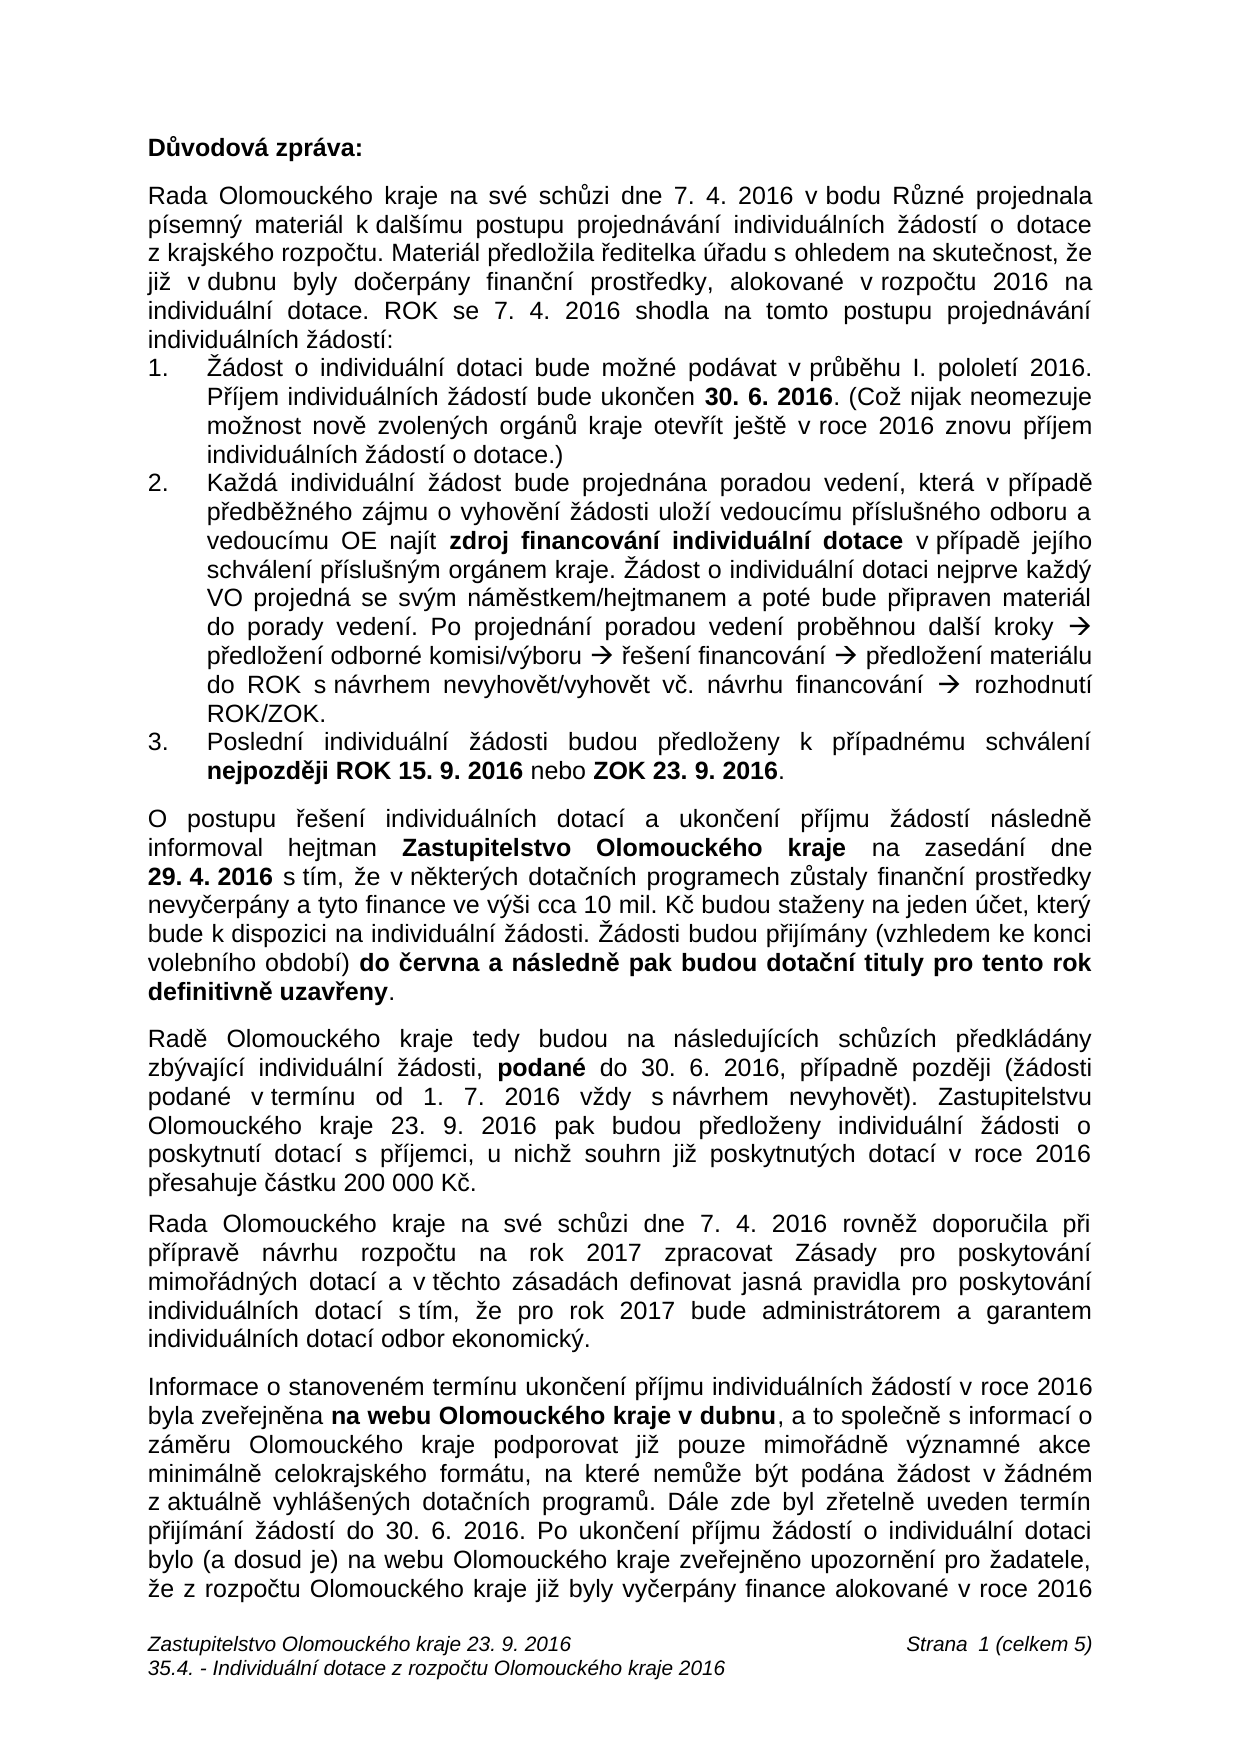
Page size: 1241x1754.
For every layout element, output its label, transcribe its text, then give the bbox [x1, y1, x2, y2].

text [148, 1372, 1093, 1602]
text Rada Olomouckého kraje na své schůzi dne 7. 4. 2016 v bodu Různé projednala písemný materiál k dalšímu postupu projednávání individuálních žádostí o dotace z krajského rozpočtu. Materiál předložila ředitelka úřadu s ohledem na skutečnost, že již v dubnu byly dočerpány finanční prostředky, alokované v rozpočtu 2016 na individuální dotace. ROK se 7. 4. 2016 shodla na tomto postupu projednávání individuálních žádostí: [148, 181, 1093, 353]
text O postupu řešení individuálních dotací a ukončení příjmu žádostí následně informoval hejtman Zastupitelstvo Olomouckého kraje na zasedání dne 29. 4. 2016 s tím, že v některých dotačních programech zůstaly finanční prostředky nevyčerpány a tyto finance ve výši cca 10 mil. Kč budou staženy na jeden účet, který bude k dispozici na individuální žádosti. Žádosti budou přijímány (vzhledem ke konci volebního období) do června a následně pak budou dotační tituly pro tento rok definitivně uzavřeny. [148, 804, 1093, 1005]
text Radě Olomouckého kraje tedy budou na následujících schůzích předkládány zbývající individuální žádosti, podané do 30. 6. 2016, případně později (žádosti podané v termínu od 1. 7. 2016 vždy s návrhem nevyhovět). Zastupitelstvu Olomouckého kraje 23. 9. 2016 pak budou předloženy individuální žádosti o poskytnutí dotací s příjemci, u nichž souhrn již poskytnutých dotací v roce 2016 přesahuje částku 200 000 Kč. [148, 1024, 1093, 1197]
list Žádost o individuální dotaci bude možné podávat v průběhu I. pololetí 2016. Příjem individuálních žádostí bude ukončen 30. 6. 2016. (Což nijak neomezuje možnost nově zvolených orgánů kraje otevřít ještě v roce 2016 znovu příjem individuálních žádostí o dotace.) [148, 353, 1093, 468]
text Důvodová zpráva: [148, 133, 1093, 162]
list Každá individuální žádost bude projednána poradou vedení, která v případě předběžného zájmu o vyhovění žádosti uloží vedoucímu příslušného odboru a vedoucímu OE najít zdroj financování individuální dotace v případě jejího schválení příslušným orgánem kraje. Žádost o individuální dotaci nejprve každý VO projedná se svým náměstkem/hejtmanem a poté bude připraven materiál do porady vedení. Po projednání poradou vedení proběhnou další kroky předložení odborné komisi/výboru řešení financování předložení materiálu do ROK s návrhem nevyhovět/vyhovět vč. návrhu financování rozhodnutí ROK/ZOK. [148, 468, 1093, 727]
list Poslední individuální žádosti budou předloženy k případnému schválení nejpozději ROK 15. 9. 2016 nebo ZOK 23. 9. 2016. [148, 727, 1093, 785]
text Rada Olomouckého kraje na své schůzi dne 7. 4. 2016 rovněž doporučila při přípravě návrhu rozpočtu na rok 2017 zpracovat Zásady pro poskytování mimořádných dotací a v těchto zásadách definovat jasná pravidla pro poskytování individuálních dotací s tím, že pro rok 2017 bude administrátorem a garantem individuálních dotací odbor ekonomický. [148, 1209, 1093, 1353]
